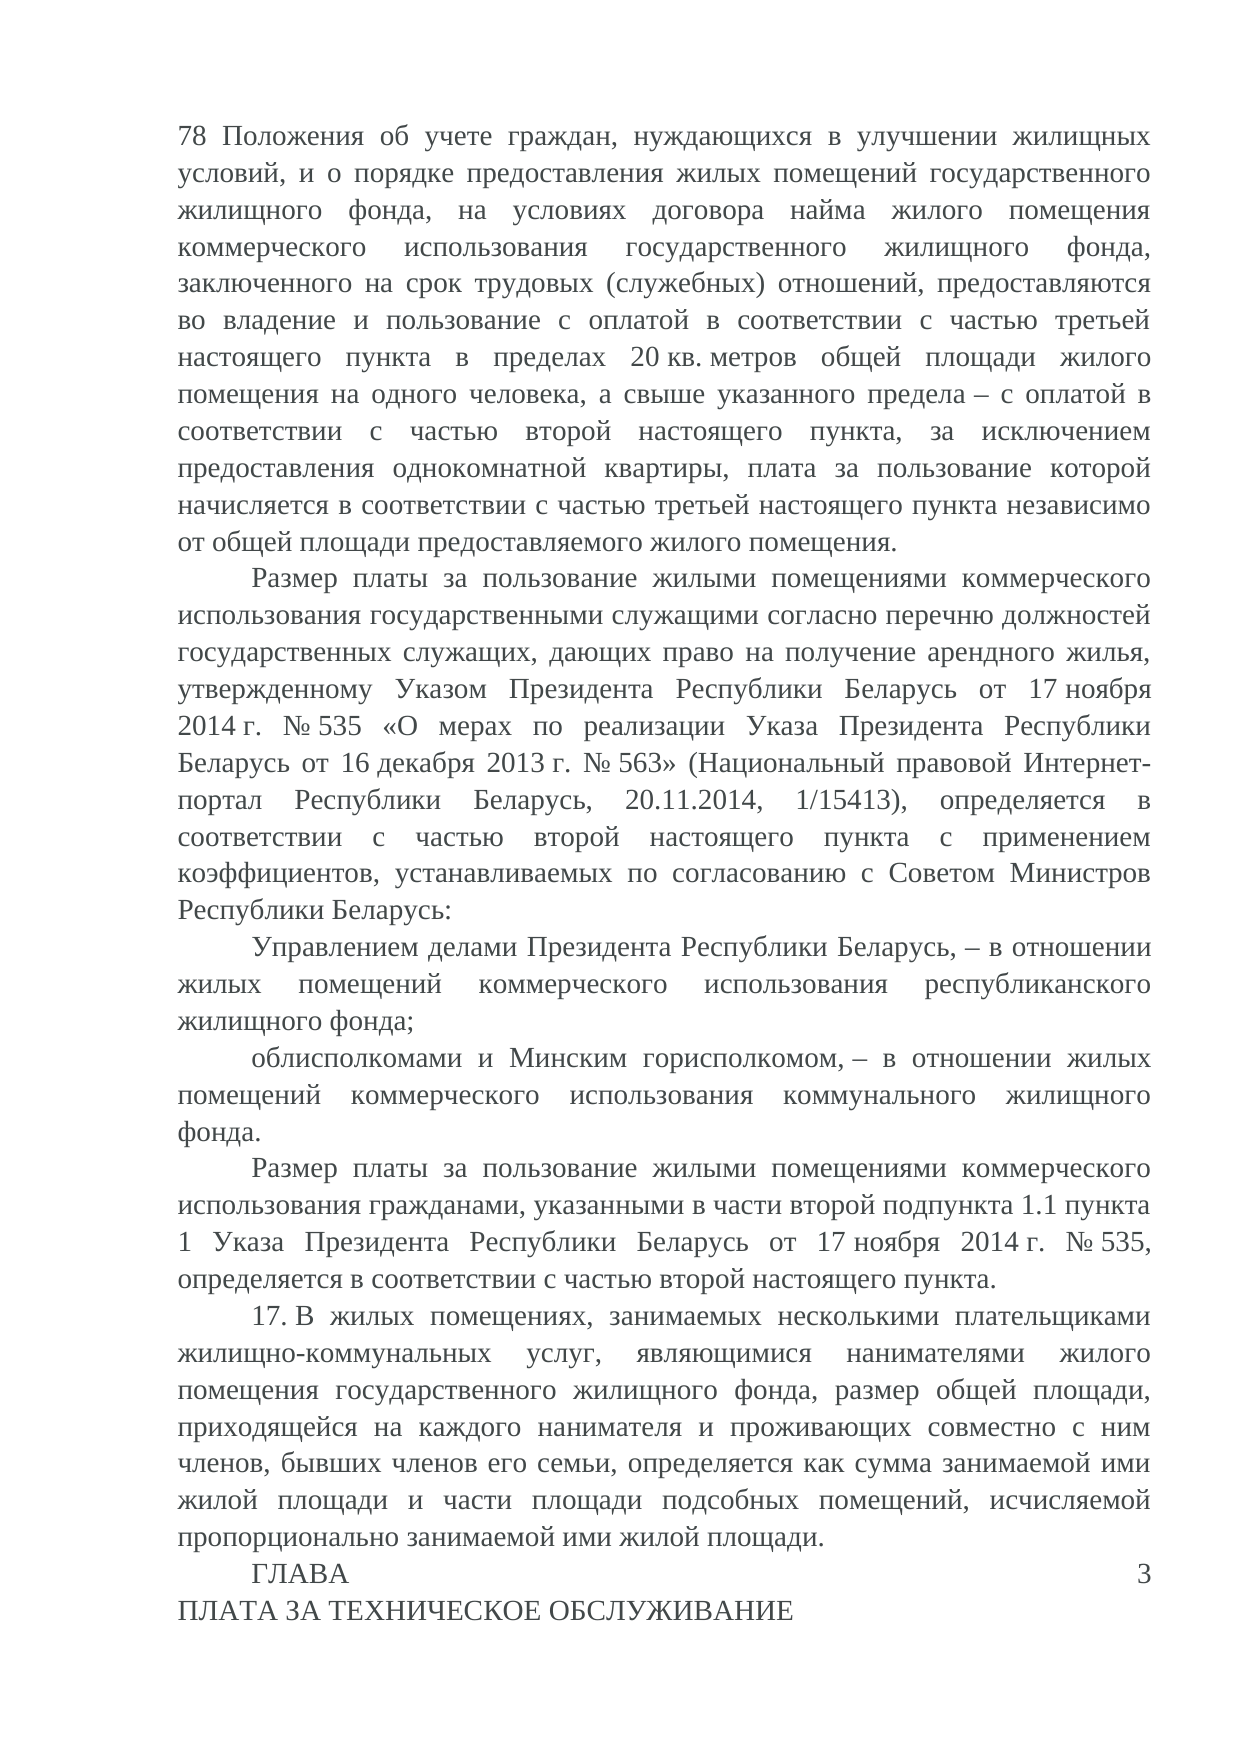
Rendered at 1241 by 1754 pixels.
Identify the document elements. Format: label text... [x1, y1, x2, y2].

text 17. В жилых помещениях, занимаемых несколькими плательщиками жилищно-коммунальных услуг, являющимися нанимателями жилого помещения государственного жилищного фонда, размер общей площади, приходящейся на каждого нанимателя и проживающих совместно с ним членов, бывших членов его семьи, определяется как сумма занимаемой ими жилой площади и части площади подсобных помещений, исчисляемой пропорционально занимаемой ими жилой площади. [177, 1298, 1152, 1553]
text ГЛАВА 3 ПЛАТА ЗА ТЕХНИЧЕСКОЕ ОБСЛУЖИВАНИЕ [177, 1556, 1152, 1627]
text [177, 118, 1152, 557]
text Управлением делами Президента Республики Беларусь, – в отношении жилых помещений коммерческого использования республиканского жилищного фонда; [177, 929, 1152, 1037]
text Размер платы за пользование жилыми помещениями коммерческого использования гражданами, указанными в части второй подпункта 1.1 пункта 1 Указа Президента Республики Беларусь от 17 ноября 2014 г. № 535, определяется в соответствии с частью второй настоящего пункта. [177, 1151, 1152, 1295]
text облисполкомами и Минским горисполкомом, – в отношении жилых помещений коммерческого использования коммунального жилищного фонда. [177, 1040, 1152, 1147]
text Размер платы за пользование жилыми помещениями коммерческого использования государственными служащими согласно перечню должностей государственных служащих, дающих право на получение арендного жилья, утвержденному Указом Президента Республики Беларусь от 17 ноября 2014 г. № 535 «О мерах по реализации Указа Президента Республики Беларусь от 16 декабря 2013 г. № 563» (Национальный правовой Интернет-портал Республики Беларусь, 20.11.2014, 1/15413), определяется в соответствии с частью второй настоящего пункта с применением коэффициентов, устанавливаемых по согласованию с Советом Министров Республики Беларусь: [177, 561, 1152, 926]
